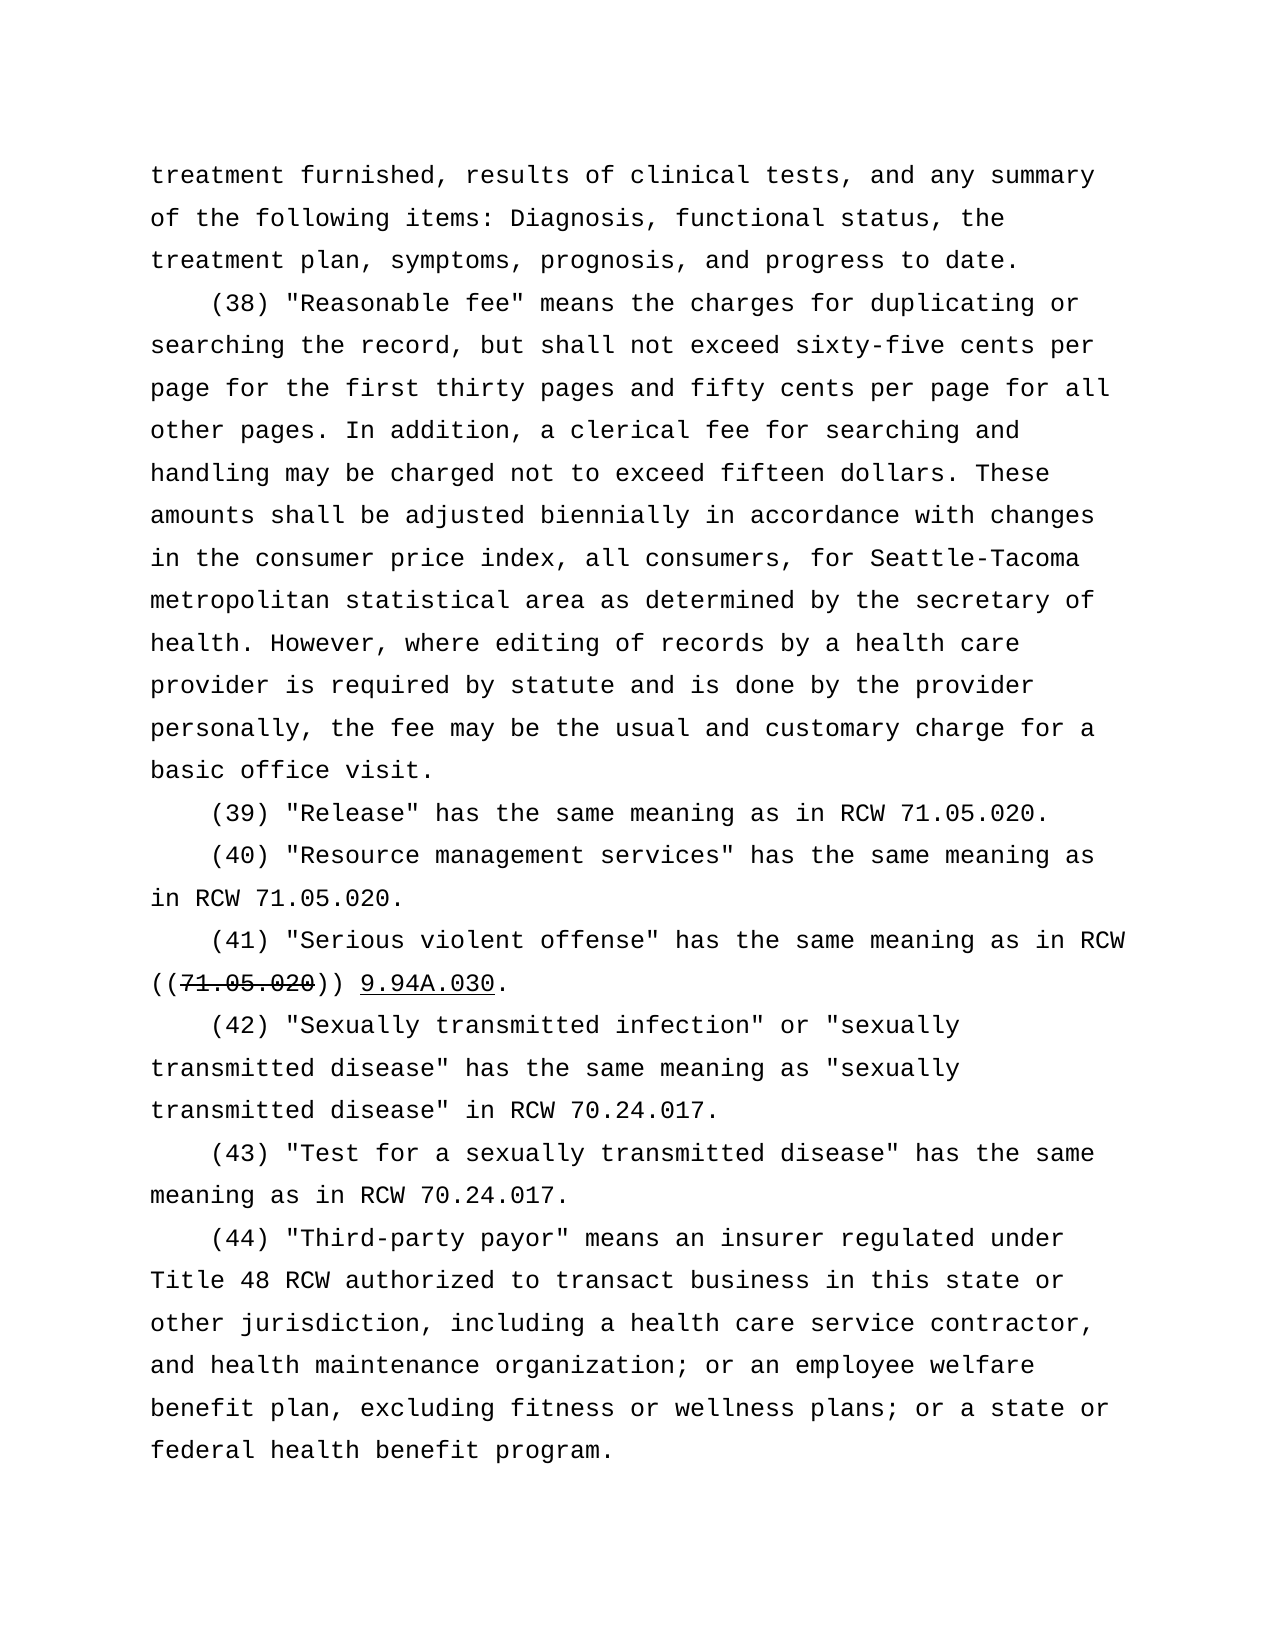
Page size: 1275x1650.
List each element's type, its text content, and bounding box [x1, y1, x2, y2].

text (39) "Release" has the same meaning as in RCW 71.05.020. [150, 787, 1125, 830]
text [150, 150, 1125, 277]
text (42) "Sexually transmitted infection" or "sexually transmitted disease" has the same meaning as "sexually transmitted disease" in RCW 70.24.017. [150, 1000, 1125, 1127]
text (38) "Reasonable fee" means the charges for duplicating or searching the record, but shall not exceed sixty-five cents per page for the first thirty pages and fifty cents per page for all other pages. In addition, a clerical fee for searching and handling may be charged not to exceed fifteen dollars. These amounts shall be adjusted biennially in accordance with changes in the consumer price index, all consumers, for Seattle-Tacoma metropolitan statistical area as determined by the secretary of health. However, where editing of records by a health care provider is required by statute and is done by the provider personally, the fee may be the usual and customary charge for a basic office visit. [150, 277, 1125, 787]
text (43) "Test for a sexually transmitted disease" has the same meaning as in RCW 70.24.017. [150, 1127, 1125, 1212]
text (40) "Resource management services" has the same meaning as in RCW 71.05.020. [150, 830, 1125, 915]
text (44) "Third-party payor" means an insurer regulated under Title 48 RCW authorized to transact business in this state or other jurisdiction, including a health care service contractor, and health maintenance organization; or an employee welfare benefit plan, excluding fitness or wellness plans; or a state or federal health benefit program. [150, 1212, 1125, 1467]
text (41) "Serious violent offense" has the same meaning as in RCW ((71.05.020)) 9.94A.030. [150, 915, 1125, 1000]
